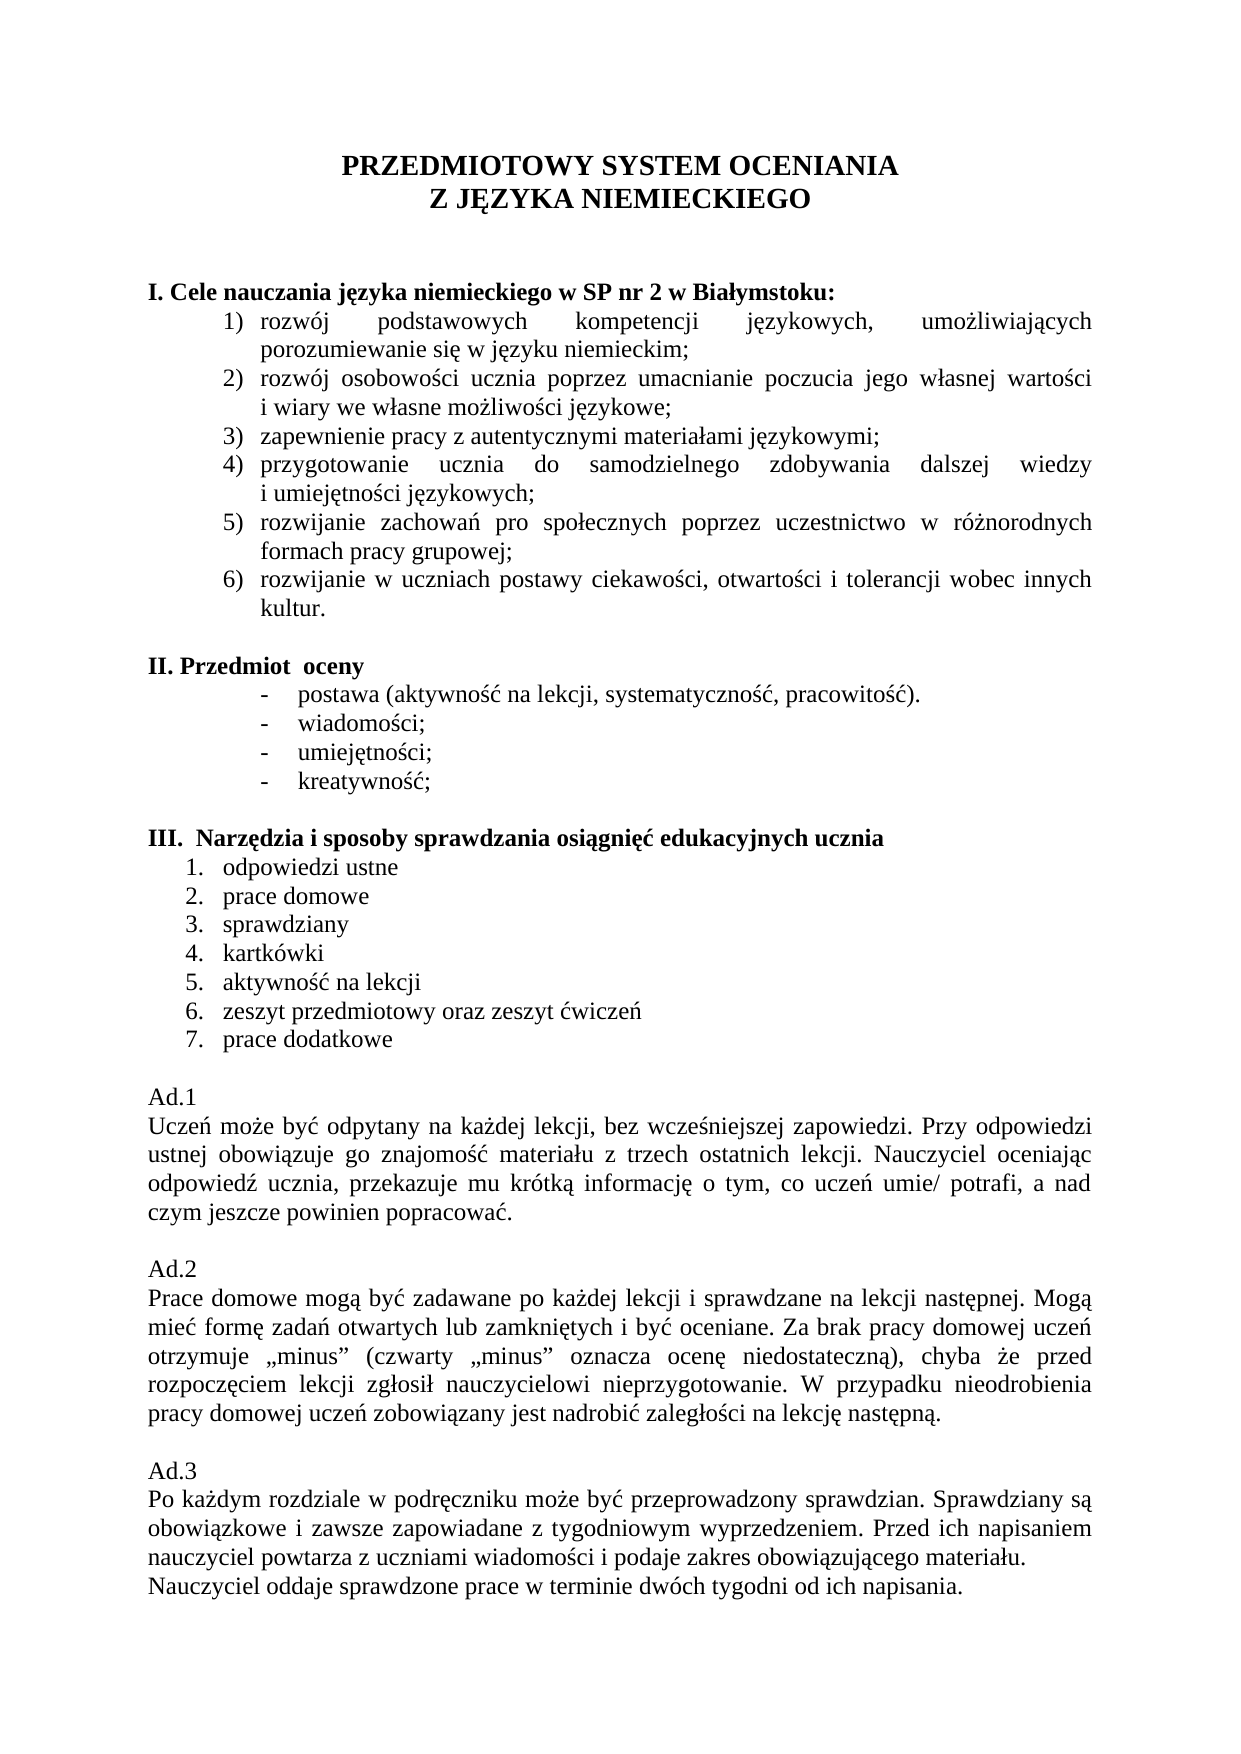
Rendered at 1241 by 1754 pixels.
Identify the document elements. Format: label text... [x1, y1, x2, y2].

text I. Cele nauczania języka niemieckiego w SP nr 2 w Białymstoku: [148, 277, 1093, 306]
text Ad.3 [148, 1456, 1093, 1484]
text Z JĘZYKA NIEMIECKIEGO [148, 181, 1093, 215]
list rozwijanie zachowań pro społecznych poprzez uczestnictwo w różnorodnych formach pracy grupowej; [223, 507, 1093, 564]
list postawa (aktywność na lekcji, systematyczność, pracowitość). [260, 679, 1093, 708]
list umiejętności; [260, 737, 1093, 766]
list zapewnienie pracy z autentycznymi materiałami językowymi; [223, 421, 1093, 449]
list kartkówki [185, 938, 1093, 967]
text Ad.2 [148, 1254, 1093, 1283]
list aktywność na lekcji [185, 967, 1093, 996]
text PRZEDMIOTOWY SYSTEM OCENIANIA [148, 148, 1093, 181]
list prace domowe [185, 881, 1093, 909]
list sprawdziany [185, 909, 1093, 938]
list rozwój osobowości ucznia poprzez umacnianie poczucia jego własnej wartości i wiary we własne możliwości językowe; [223, 363, 1093, 421]
text Uczeń może być odpytany na każdej lekcji, bez wcześniejszej zapowiedzi. Przy odpowiedzi ustnej obowiązuje go znajomość materiału z trzech ostatnich lekcji. Nauczyciel oceniając odpowiedź ucznia, przekazuje mu krótką informację o tym, co uczeń umie/ potrafi, a nad czym jeszcze powinien popracować. [148, 1111, 1093, 1226]
text Po każdym rozdziale w podręczniku może być przeprowadzony sprawdzian. Sprawdziany są obowiązkowe i zawsze zapowiadane z tygodniowym wyprzedzeniem. Przed ich napisaniem nauczyciel powtarza z uczniami wiadomości i podaje zakres obowiązującego materiału. [148, 1484, 1093, 1571]
subtitle III. Narzędzia i sposoby sprawdzania osiągnięć edukacyjnych ucznia [148, 823, 1093, 852]
text Ad.1 [148, 1082, 1093, 1111]
list zeszyt przedmiotowy oraz zeszyt ćwiczeń [185, 996, 1093, 1024]
list odpowiedzi ustne [185, 852, 1093, 881]
list wiadomości; [260, 708, 1093, 737]
text Prace domowe mogą być zadawane po każdej lekcji i sprawdzane na lekcji następnej. Mogą mieć formę zadań otwartych lub zamkniętych i być oceniane. Za brak pracy domowej uczeń otrzymuje „minus” (czwarty „minus” oznacza ocenę niedostateczną), chyba że przed rozpoczęciem lekcji zgłosił nauczycielowi nieprzygotowanie. W przypadku nieodrobienia pracy domowej uczeń zobowiązany jest nadrobić zaległości na lekcję następną. [148, 1283, 1093, 1427]
list przygotowanie ucznia do samodzielnego zdobywania dalszej wiedzy i umiejętności językowych; [223, 449, 1093, 507]
list rozwijanie w uczniach postawy ciekawości, otwartości i tolerancji wobec innych kultur. [223, 564, 1093, 622]
subtitle II. Przedmiot oceny [148, 651, 1093, 679]
list rozwój podstawowych kompetencji językowych, umożliwiających porozumiewanie się w języku niemieckim; [223, 306, 1093, 363]
text Nauczyciel oddaje sprawdzone prace w terminie dwóch tygodni od ich napisania. [148, 1571, 1093, 1599]
list prace dodatkowe [185, 1024, 1093, 1053]
list kreatywność; [260, 766, 1093, 794]
